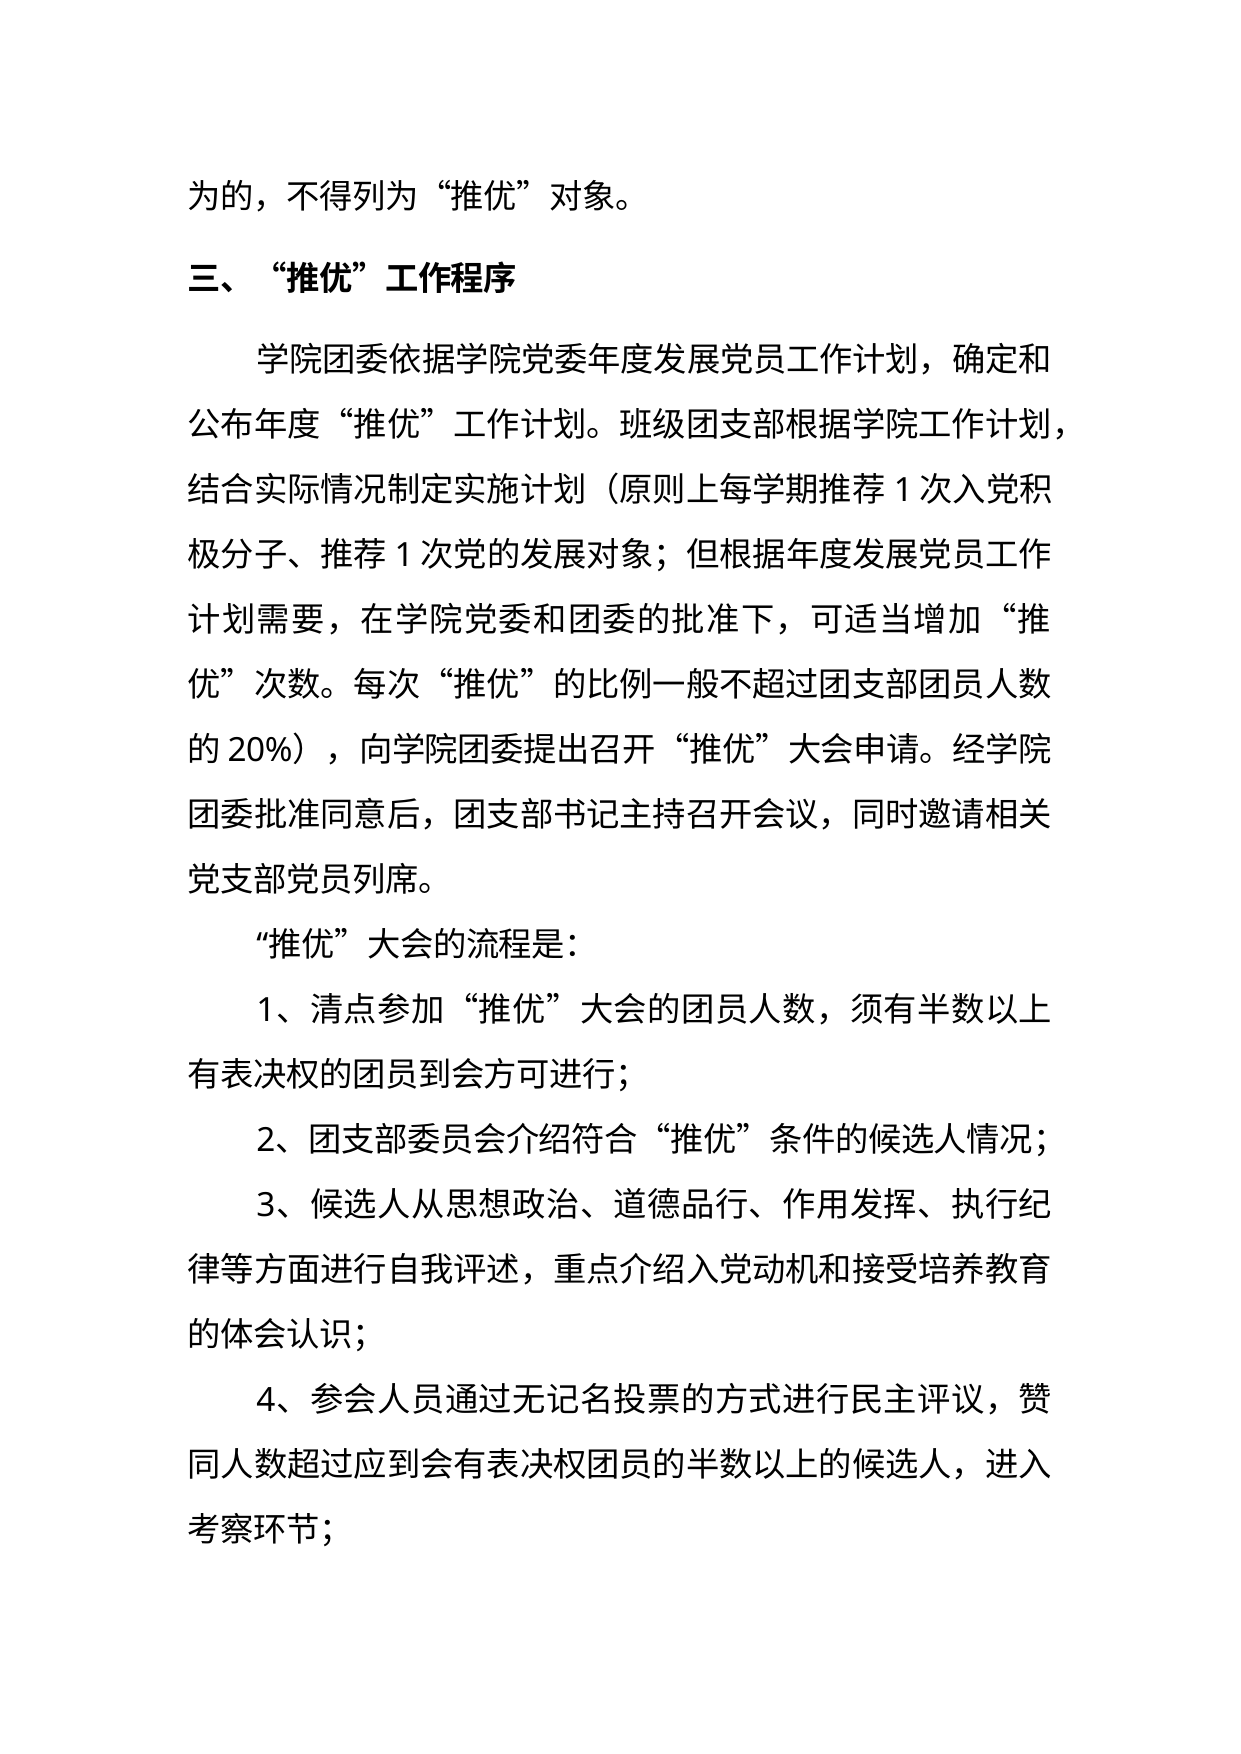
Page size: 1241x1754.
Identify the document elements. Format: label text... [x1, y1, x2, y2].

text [187, 162, 1053, 227]
text 2、团支部委员会介绍符合“推优”条件的候选人情况； [187, 1104, 1053, 1169]
text 三、“推优”工作程序 [187, 243, 1053, 308]
text 4、参会人员通过无记名投票的方式进行民主评议，赞同人数超过应到会有表决权团员的半数以上的候选人，进入考察环节； [187, 1364, 1053, 1559]
text 1、清点参加“推优”大会的团员人数，须有半数以上有表决权的团员到会方可进行； [187, 974, 1053, 1104]
text “推优”大会的流程是： [187, 909, 1053, 974]
text 3、候选人从思想政治、道德品行、作用发挥、执行纪律等方面进行自我评述，重点介绍入党动机和接受培养教育的体会认识； [187, 1169, 1053, 1364]
text 学院团委依据学院党委年度发展党员工作计划，确定和公布年度“推优”工作计划。班级团支部根据学院工作计划，结合实际情况制定实施计划（原则上每学期推荐1次入党积极分子、推荐1次党的发展对象；但根据年度发展党员工作计划需要，在学院党委和团委的批准下，可适当增加“推优”次数。每次“推优”的比例一般不超过团支部团员人数的20%），向学院团委提出召开“推优”大会申请。经学院团委批准同意后，团支部书记主持召开会议，同时邀请相关党支部党员列席。 [187, 324, 1053, 909]
